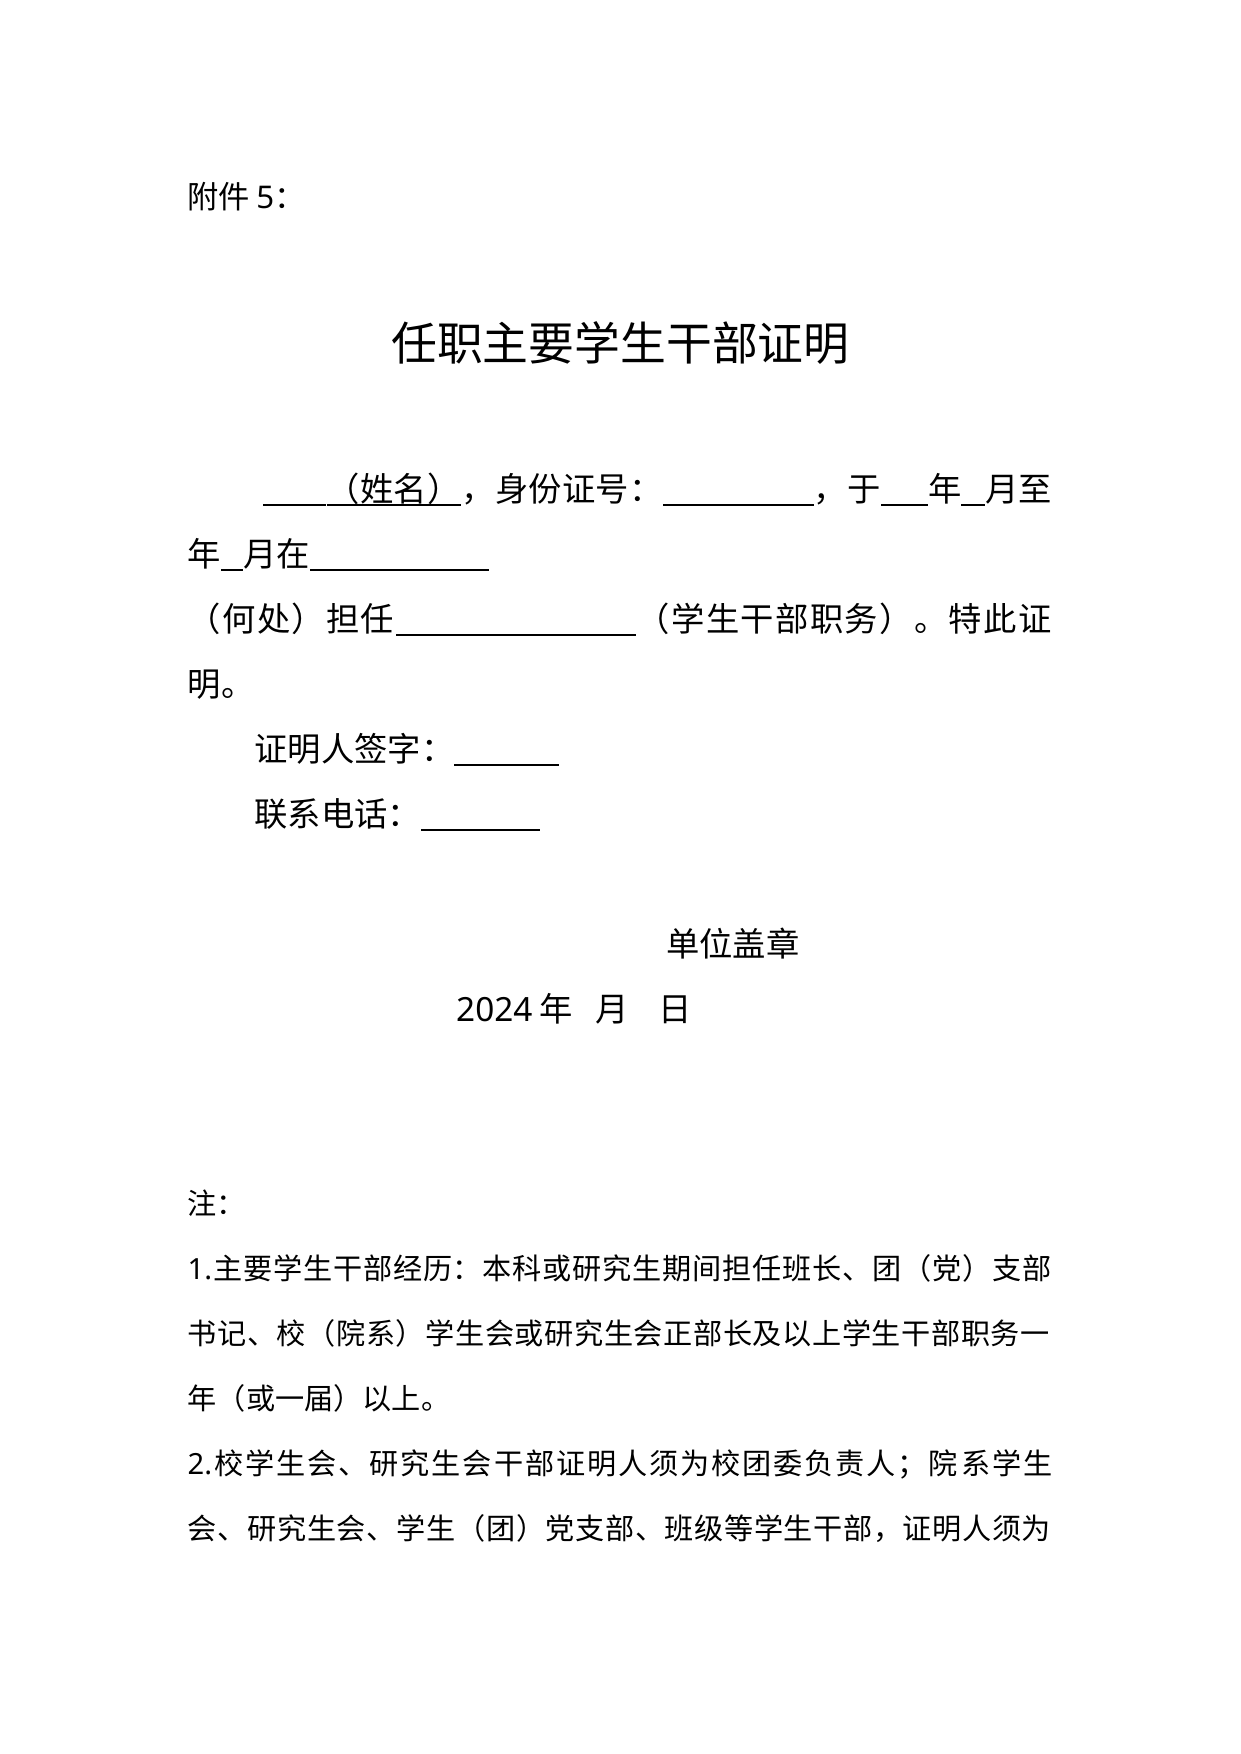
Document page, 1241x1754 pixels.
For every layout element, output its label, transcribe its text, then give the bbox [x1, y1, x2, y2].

text 证明人签字： [187, 714, 1053, 779]
text 任职主要学生干部证明 [187, 292, 1053, 389]
text 联系电话： [187, 779, 1053, 844]
text 单位盖章 [187, 909, 1053, 974]
text 1.主要学生干部经历：本科或研究生期间担任班长、团（党）支部书记、校（院系）学生会或研究生会正部长及以上学生干部职务一年（或一届）以上。 [187, 1234, 1053, 1429]
text 注： [187, 1169, 1053, 1234]
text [187, 1429, 1053, 1559]
text （姓名），身份证号： ，于 年 月至 年 月在 [187, 454, 1053, 584]
text （何处）担任 （学生干部职务）。特此证明。 [187, 584, 1053, 714]
text 2024年 月 日 [187, 974, 1053, 1039]
text 附件5： [187, 162, 1053, 227]
